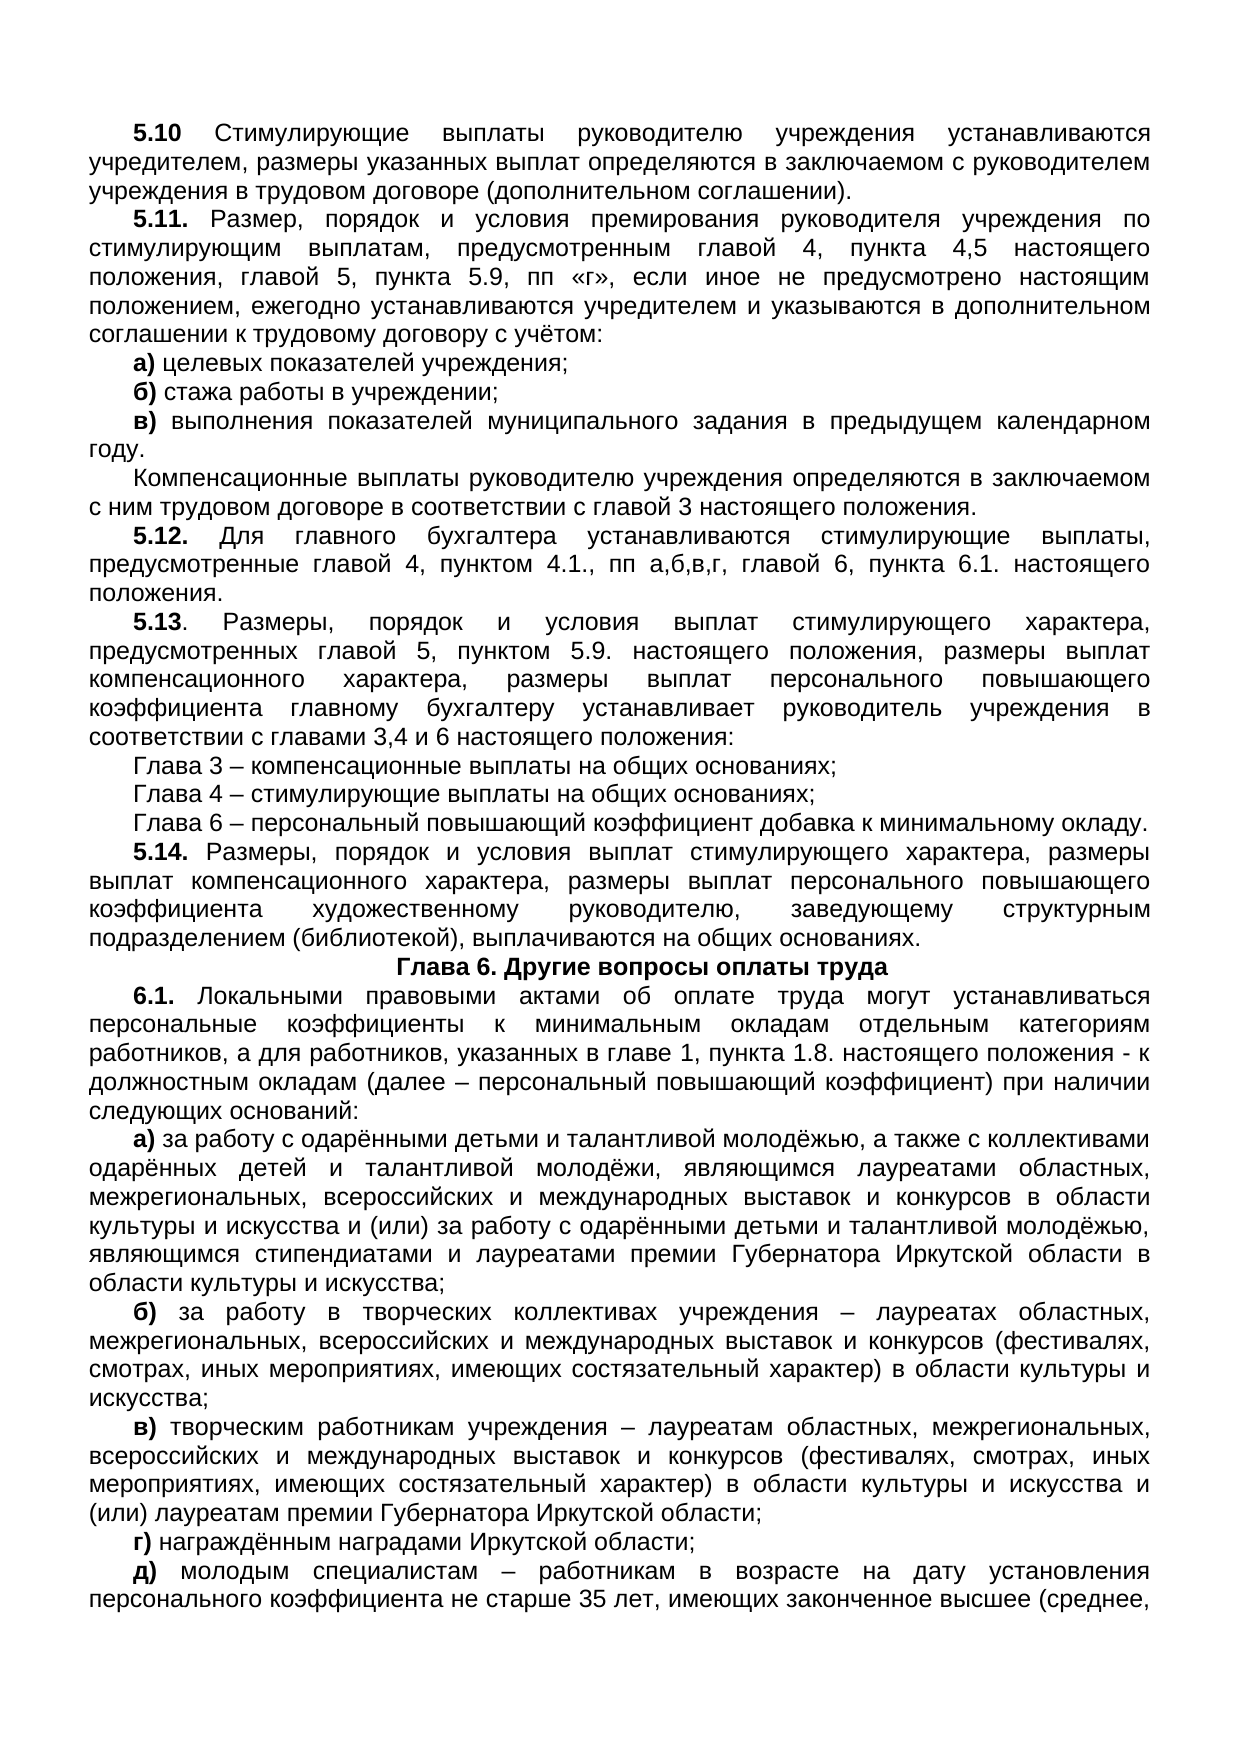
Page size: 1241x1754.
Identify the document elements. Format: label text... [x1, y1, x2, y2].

text 5.11. Размер, порядок и условия премирования руководителя учреждения по стимулирующим выплатам, предусмотренным главой 4, пункта 4,5 настоящего положения, главой 5, пункта 5.9, пп «г», если иное не предусмотрено настоящим положением, ежегодно устанавливаются учредителем и указываются в дополнительном соглашении к трудовому договору с учётом: [88, 204, 1152, 348]
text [88, 1556, 1152, 1613]
text 5.13. Размеры, порядок и условия выплат стимулирующего характера, предусмотренных главой 5, пунктом 5.9. настоящего положения, размеры выплат компенсационного характера, размеры выплат персонального повышающего коэффициента главному бухгалтеру устанавливает руководитель учреждения в соответствии с главами 3,4 и 6 настоящего положения: [88, 607, 1152, 751]
text Глава 6. Другие вопросы оплаты труда [88, 952, 1152, 981]
text 6.1. Локальными правовыми актами об оплате труда могут устанавливаться персональные коэффициенты к минимальным окладам отдельным категориям работников, а для работников, указанных в главе 1, пункта 1.8. настоящего положения - к должностным окладам (далее – персональный повышающий коэффициент) при наличии следующих оснований: [88, 981, 1152, 1124]
text Глава 4 – стимулирующие выплаты на общих основаниях; [88, 779, 1152, 808]
text а) за работу с одарёнными детьми и талантливой молодёжью, а также с коллективами одарённых детей и талантливой молодёжи, являющимся лауреатами областных, межрегиональных, всероссийских и международных выставок и конкурсов в области культуры и искусства и (или) за работу с одарёнными детьми и талантливой молодёжью, являющимся стипендиатами и лауреатами премии Губернатора Иркутской области в области культуры и искусства; [88, 1124, 1152, 1297]
text 5.14. Размеры, порядок и условия выплат стимулирующего характера, размеры выплат компенсационного характера, размеры выплат персонального повышающего коэффициента художественному руководителю, заведующему структурным подразделением (библиотекой), выплачиваются на общих основаниях. [88, 837, 1152, 952]
text г) награждённым наградами Иркутской области; [88, 1527, 1152, 1556]
text б) за работу в творческих коллективах учреждения – лауреатах областных, межрегиональных, всероссийских и международных выставок и конкурсов (фестивалях, смотрах, иных мероприятиях, имеющих состязательный характер) в области культуры и искусства; [88, 1297, 1152, 1412]
text Глава 3 – компенсационные выплаты на общих основаниях; [88, 751, 1152, 779]
text в) творческим работникам учреждения – лауреатам областных, межрегиональных, всероссийских и международных выставок и конкурсов (фестивалях, смотрах, иных мероприятиях, имеющих состязательный характер) в области культуры и искусства и (или) лауреатам премии Губернатора Иркутской области; [88, 1412, 1152, 1527]
text 5.12. Для главного бухгалтера устанавливаются стимулирующие выплаты, предусмотренные главой 4, пунктом 4.1., пп а,б,в,г, главой 6, пункта 6.1. настоящего положения. [88, 521, 1152, 607]
text а) целевых показателей учреждения; [88, 348, 1152, 377]
text б) стажа работы в учреждении; [88, 377, 1152, 406]
text Глава 6 – персональный повышающий коэффициент добавка к минимальному окладу. [88, 808, 1152, 837]
text Компенсационные выплаты руководителю учреждения определяются в заключаемом с ним трудовом договоре в соответствии с главой 3 настоящего положения. [88, 463, 1152, 521]
text 5.10 Стимулирующие выплаты руководителю учреждения устанавливаются учредителем, размеры указанных выплат определяются в заключаемом с руководителем учреждения в трудовом договоре (дополнительном соглашении). [88, 118, 1152, 204]
text в) выполнения показателей муниципального задания в предыдущем календарном году. [88, 406, 1152, 463]
